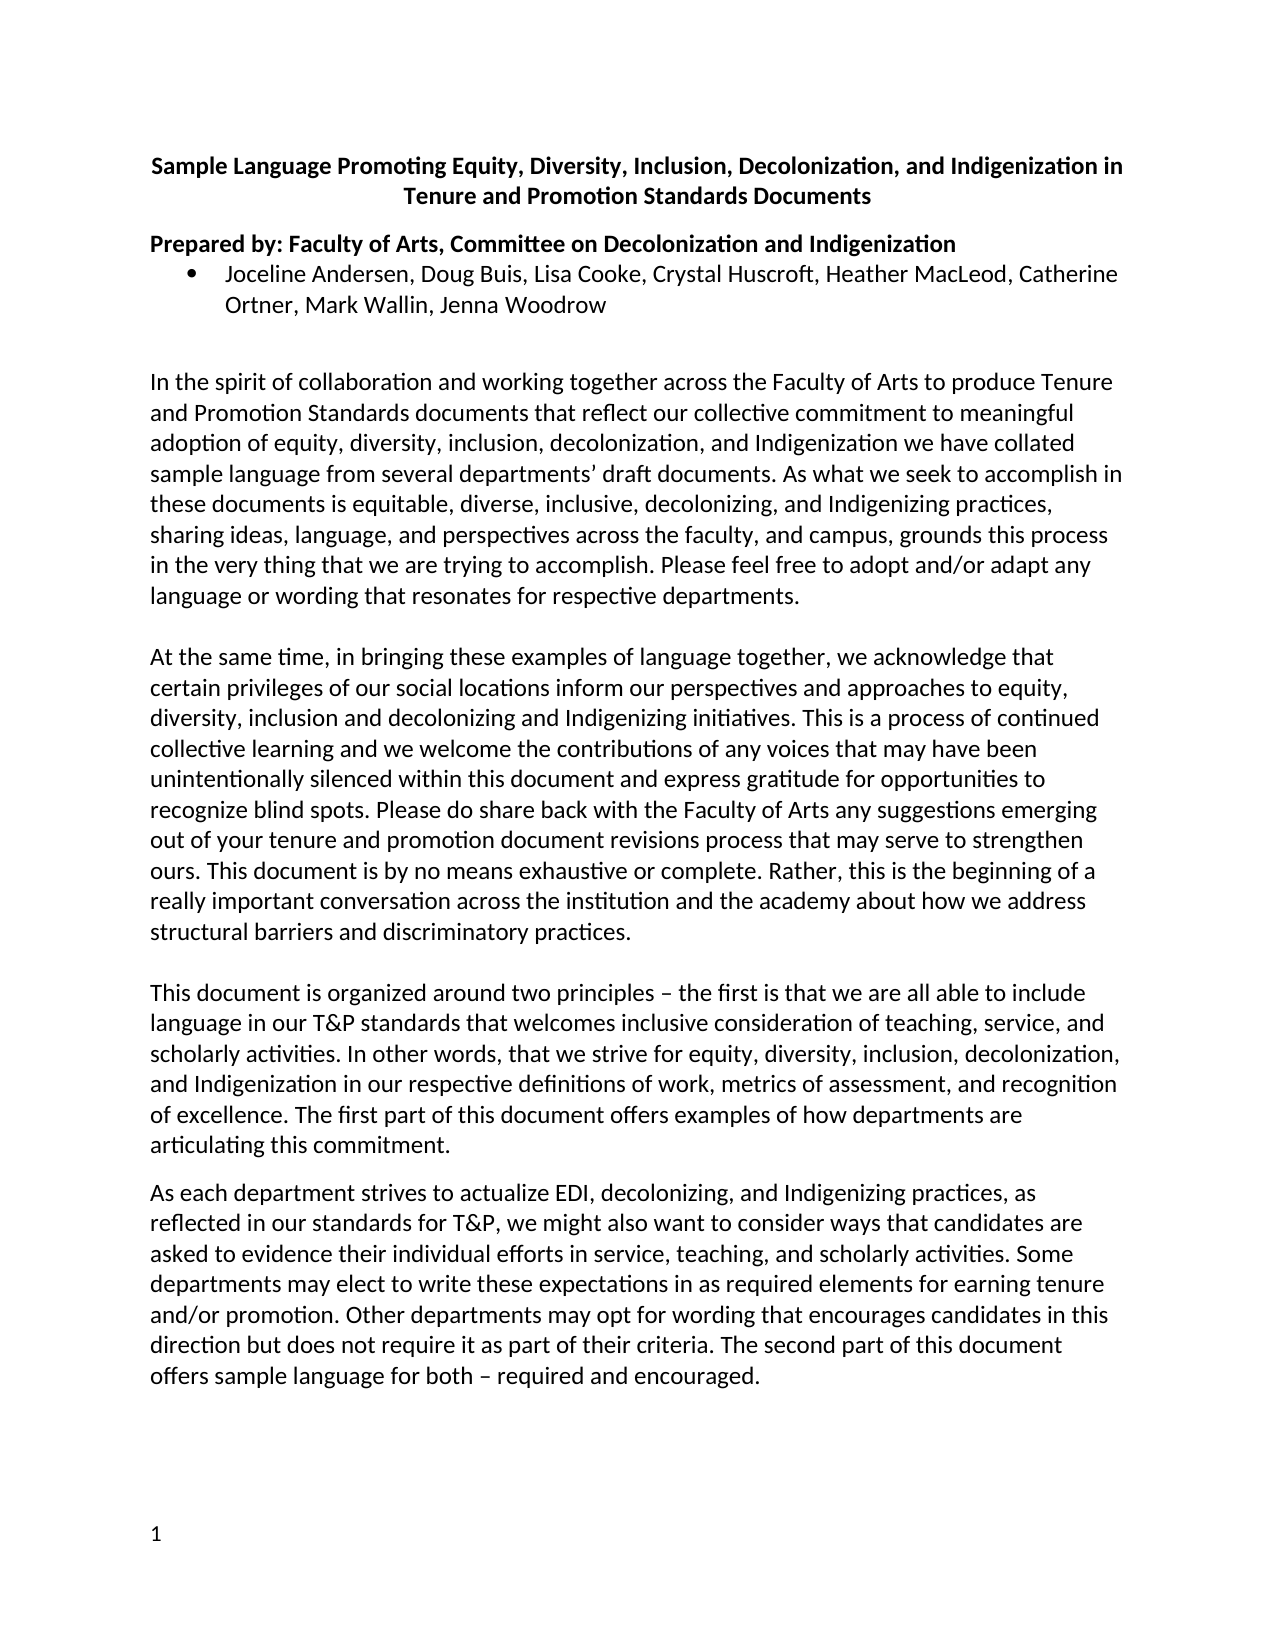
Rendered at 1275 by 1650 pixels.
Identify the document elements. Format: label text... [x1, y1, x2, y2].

text In the spirit of collaboration and working together across the Faculty of Arts to produce Tenure and Promotion Standards documents that reflect our collective commitment to meaningful adoption of equity, diversity, inclusion, decolonization, and Indigenization we have collated sample language from several departments’ draft documents. As what we seek to accomplish in these documents is equitable, diverse, inclusive, decolonizing, and Indigenizing practices, sharing ideas, language, and perspectives across the faculty, and campus, grounds this process in the very thing that we are trying to accomplish. Please feel free to adopt and/or adapt any language or wording that resonates for respective departments. [150, 366, 1125, 611]
list Joceline Andersen, Doug Buis, Lisa Cooke, Crystal Huscroft, Heather MacLeod, Catherine Ortner, Mark Wallin, Jenna Woodrow [187, 258, 1125, 319]
text Sample Language Promoting Equity, Diversity, Inclusion, Decolonization, and Indigenization in Tenure and Promotion Standards Documents [150, 150, 1125, 211]
text As each department strives to actualize EDI, decolonizing, and Indigenizing practices, as reflected in our standards for T&P, we might also want to consider ways that candidates are asked to evidence their individual efforts in service, teaching, and scholarly activities. Some departments may elect to write these expectations in as required elements for earning tenure and/or promotion. Other departments may opt for wording that encourages candidates in this direction but does not require it as part of their criteria. The second part of this document offers sample language for both – required and encouraged. [150, 1177, 1125, 1390]
text Prepared by: Faculty of Arts, Committee on Decolonization and Indigenization [150, 228, 1125, 258]
text At the same time, in bringing these examples of language together, we acknowledge that certain privileges of our social locations inform our perspectives and approaches to equity, diversity, inclusion and decolonizing and Indigenizing initiatives. This is a process of continued collective learning and we welcome the contributions of any voices that may have been unintentionally silenced within this document and express gratitude for opportunities to recognize blind spots. Please do share back with the Faculty of Arts any suggestions emerging out of your tenure and promotion document revisions process that may serve to strengthen ours. This document is by no means exhaustive or complete. Rather, this is the beginning of a really important conversation across the institution and the academy about how we address structural barriers and discriminatory practices. [150, 641, 1125, 946]
text This document is organized around two principles – the first is that we are all able to include language in our T&P standards that welcomes inclusive consideration of teaching, service, and scholarly activities. In other words, that we strive for equity, diversity, inclusion, decolonization, and Indigenization in our respective definitions of work, metrics of assessment, and recognition of excellence. The first part of this document offers examples of how departments are articulating this commitment. [150, 977, 1125, 1160]
